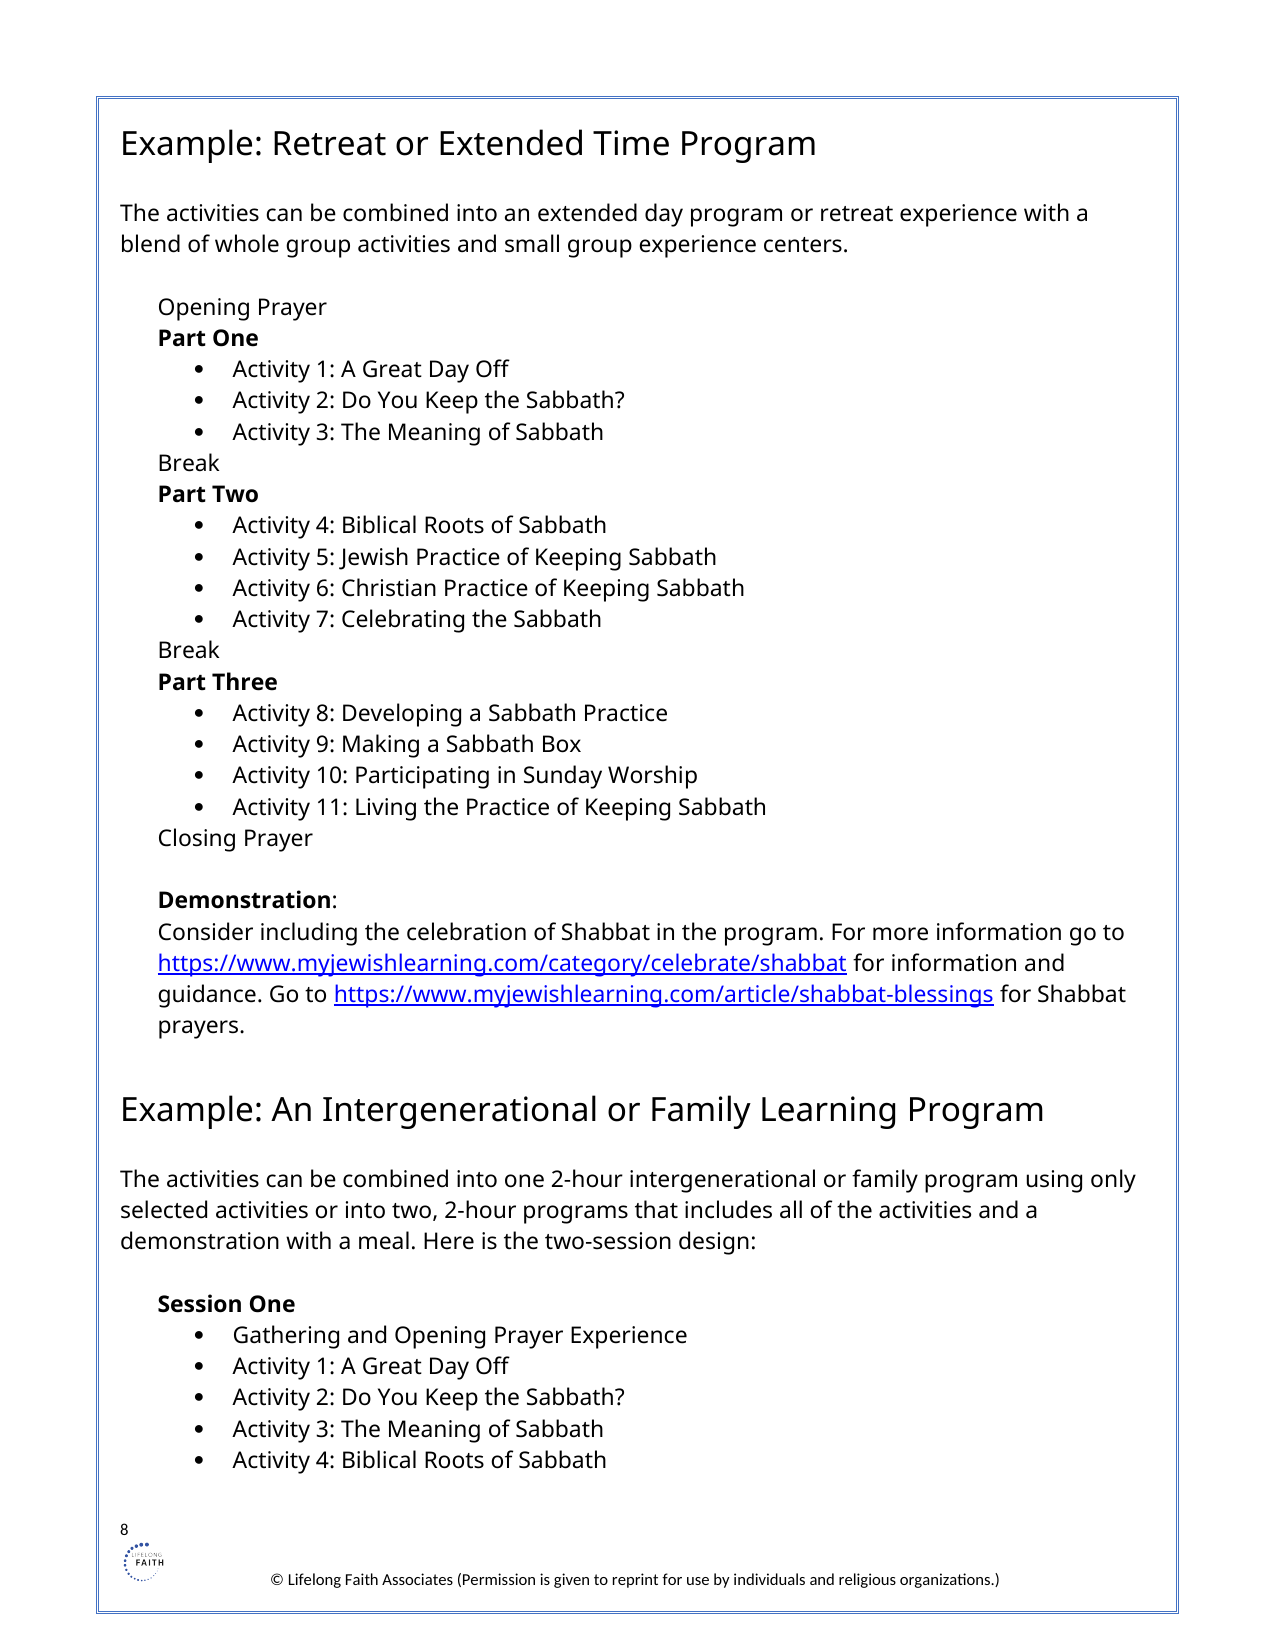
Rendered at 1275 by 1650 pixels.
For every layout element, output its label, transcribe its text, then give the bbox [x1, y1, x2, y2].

list Activity 3: The Meaning of Sabbath [195, 415, 1155, 447]
text Demonstration: [157, 884, 1155, 915]
text Break [157, 634, 1155, 665]
list Activity 1: A Great Day Off [195, 353, 1155, 384]
list Activity 4: Biblical Roots of Sabbath [195, 509, 1155, 540]
text Break [157, 447, 1155, 478]
list Activity 10: Participating in Sunday Worship [195, 759, 1155, 790]
text Part Two [157, 478, 1155, 509]
list Activity 11: Living the Practice of Keeping Sabbath [195, 790, 1155, 822]
list Activity 8: Developing a Sabbath Practice [195, 697, 1155, 728]
text Part Three [157, 665, 1155, 697]
text Closing Prayer [157, 822, 1155, 853]
list Activity 1: A Great Day Off [195, 1350, 1155, 1381]
text Part One [157, 322, 1155, 353]
list Activity 3: The Meaning of Sabbath [195, 1412, 1155, 1444]
subtitle Example: An Intergenerational or Family Learning Program [120, 1086, 1155, 1131]
list Activity 2: Do You Keep the Sabbath? [195, 1381, 1155, 1412]
list Activity 9: Making a Sabbath Box [195, 728, 1155, 759]
text Consider including the celebration of Shabbat in the program. For more information go to https://www.myjewishlearning.com/category/celebrate/shabbat for information and guidance. Go to https://www.myjewishlearning.com/article/shabbat-blessings for Shabbat prayers. [157, 915, 1155, 1040]
text Session One [157, 1287, 1155, 1319]
subtitle Example: Retreat or Extended Time Program [120, 120, 1155, 165]
list Activity 7: Celebrating the Sabbath [195, 603, 1155, 634]
list Activity 2: Do You Keep the Sabbath? [195, 384, 1155, 415]
list Gathering and Opening Prayer Experience [195, 1319, 1155, 1350]
list Activity 4: Biblical Roots of Sabbath [195, 1444, 1155, 1475]
list Activity 5: Jewish Practice of Keeping Sabbath [195, 540, 1155, 572]
text The activities can be combined into one 2-hour intergenerational or family program using only selected activities or into two, 2-hour programs that includes all of the activities and a demonstration with a meal. Here is the two-session design: [120, 1162, 1155, 1256]
text The activities can be combined into an extended day program or retreat experience with a blend of whole group activities and small group experience centers. [120, 197, 1155, 259]
picture [120, 1539, 167, 1586]
list Activity 6: Christian Practice of Keeping Sabbath [195, 572, 1155, 603]
text Opening Prayer [157, 290, 1155, 322]
